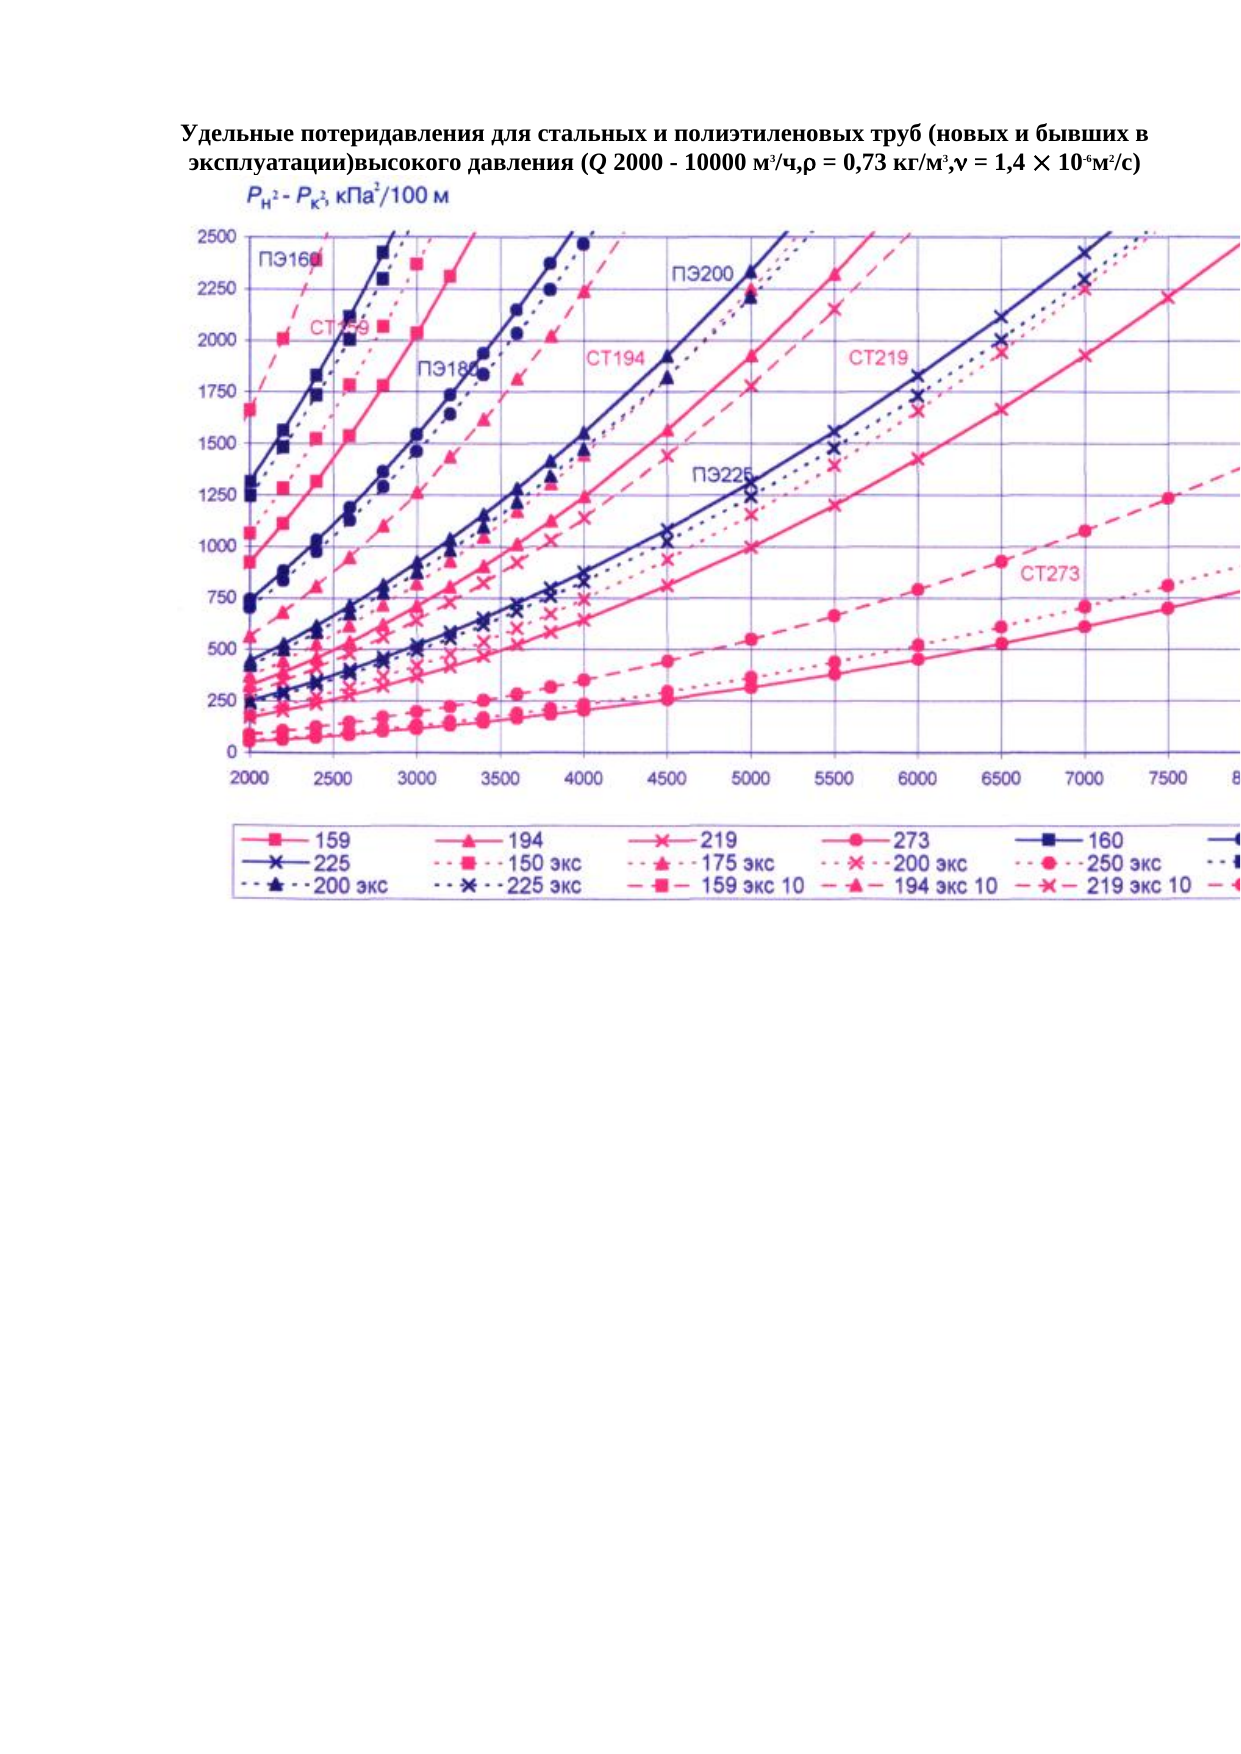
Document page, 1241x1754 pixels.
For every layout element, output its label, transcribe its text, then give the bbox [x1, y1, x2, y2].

text Удельные потеридавления для стальных и полиэтиленовых труб (новых и бывших в эксплуатации)высокого давления (Q 2000 - 10000 м3/ч, = 0,73 кг/м3, = 1,4  10-6м2/с) [177, 118, 1152, 175]
picture [177, 175, 1241, 910]
